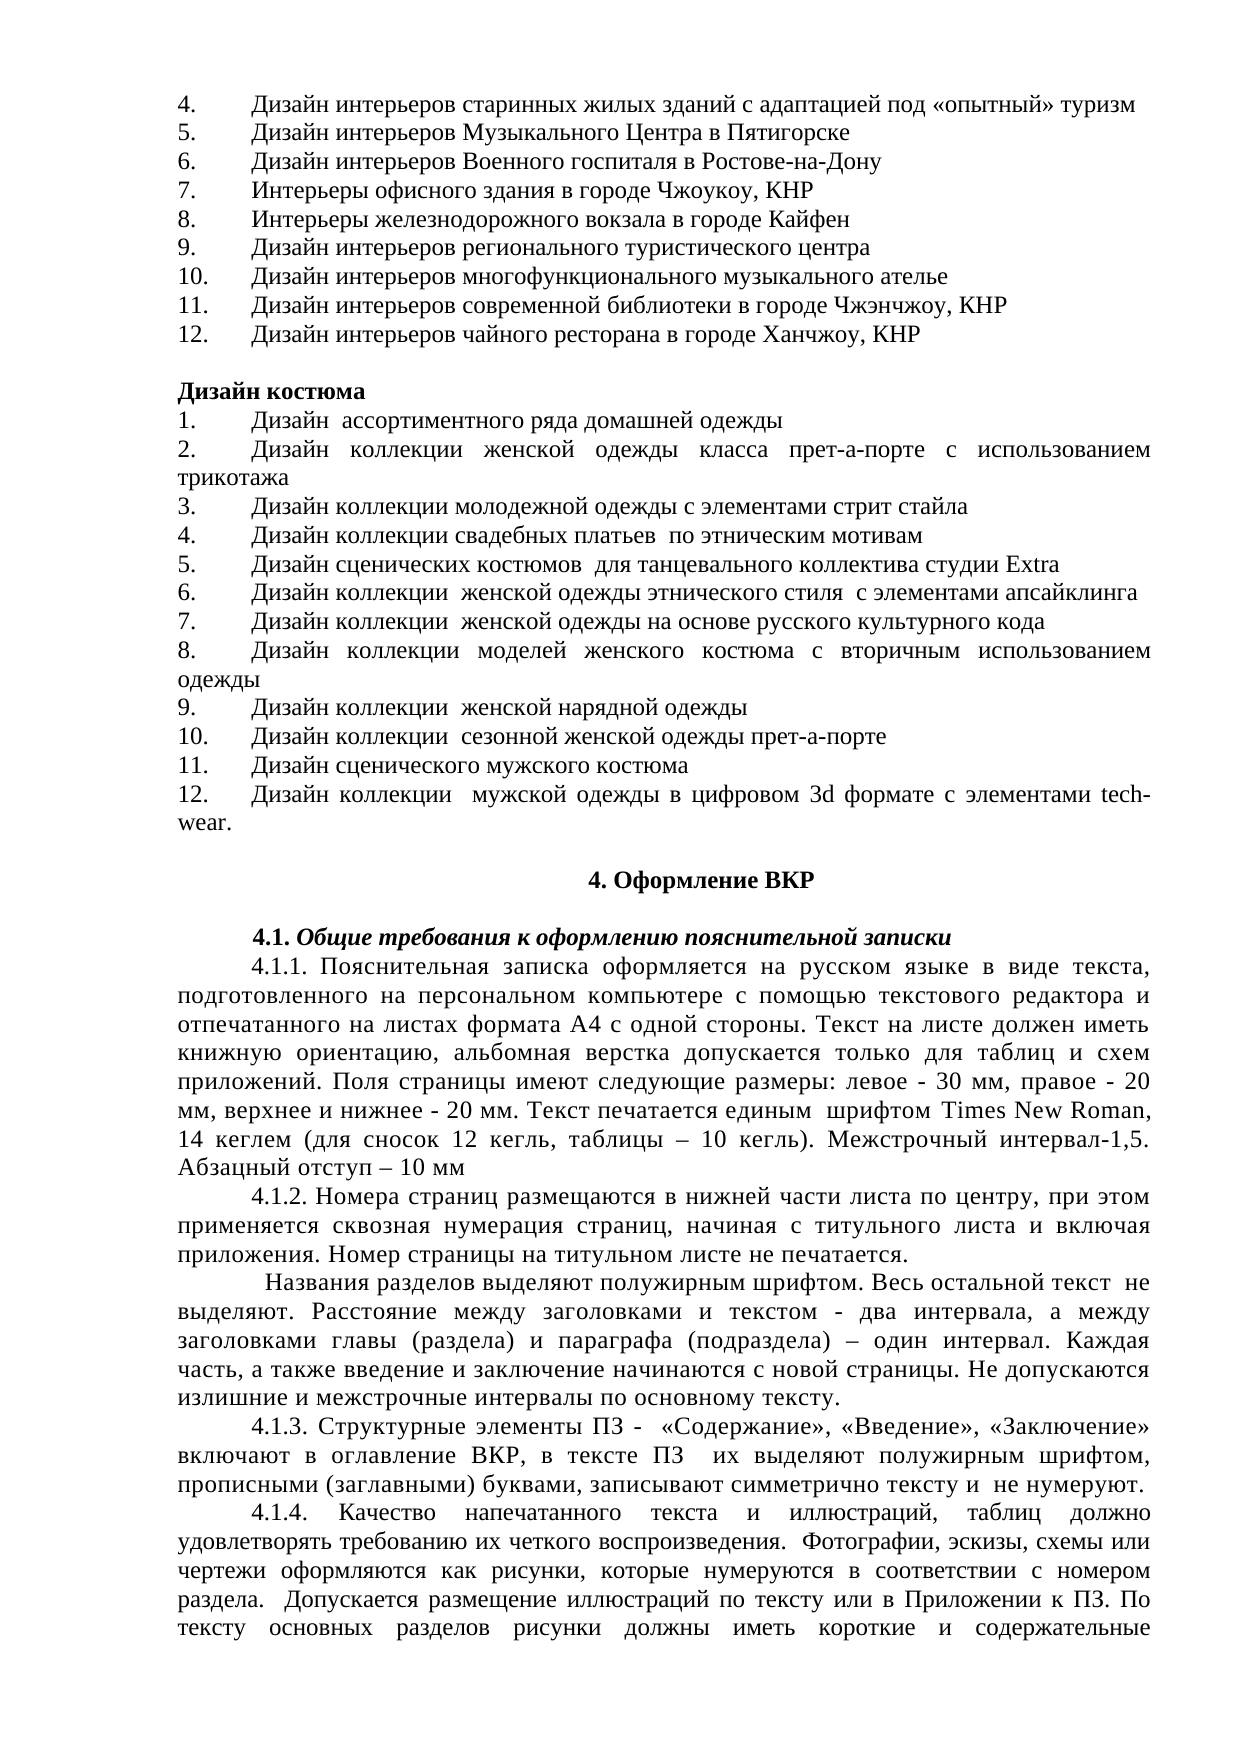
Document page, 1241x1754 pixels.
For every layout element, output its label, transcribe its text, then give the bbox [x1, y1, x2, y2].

list Дизайн интерьеров Военного госпиталя в Ростове-на-Дону [177, 146, 1152, 175]
list Дизайн коллекции моделей женского костюма с вторичным использованием одежды [177, 635, 1152, 692]
list Дизайн коллекции женской одежды на основе русского культурного кода [177, 606, 1152, 635]
list Интерьеры железнодорожного вокзала в городе Кайфен [177, 204, 1152, 232]
list Дизайн коллекции сезонной женской одежды прет-а-порте [177, 721, 1152, 750]
text 4.1. Общие требования к оформлению пояснительной записки [252, 922, 1152, 951]
list Дизайн коллекции женской одежды этнического стиля с элементами апсайклинга [177, 577, 1152, 606]
list Дизайн интерьеров старинных жилых зданий с адаптацией под «опытный» туризм [177, 89, 1152, 117]
text 4.1.2. Номера страниц размещаются в нижней части листа по центру, при этом применяется сквозная нумерация страниц, начиная с титульного листа и включая приложения. Номер страницы на титульном листе не печатается. [177, 1181, 1152, 1267]
list Интерьеры офисного здания в городе Чжоукоу, КНР [177, 175, 1152, 204]
list Дизайн интерьеров современной библиотеки в городе Чжэнчжоу, КНР [177, 290, 1152, 319]
text 4.1.1. Пояснительная записка оформляется на русском языке в виде текста, подготовленного на персональном компьютере с помощью текстового редактора и отпечатанного на листах формата А4 с одной стороны. Текст на листе должен иметь книжную ориентацию, альбомная верстка допускается только для таблиц и схем приложений. Поля страницы имеют следующие размеры: левое - 30 мм, правое - 20 мм, верхнее и нижнее - 20 мм. Текст печатается единым шрифтом Times New Roman, 14 кеглем (для сносок 12 кегль, таблицы – 10 кегль). Межстрочный интервал-1,5. Абзацный отступ – 10 мм [177, 951, 1152, 1181]
text 4.1.3. Структурные элементы ПЗ - «Содержание», «Введение», «Заключение» включают в оглавление ВКР, в тексте ПЗ их выделяют полужирным шрифтом, прописными (заглавными) буквами, записывают симметрично тексту и не нумеруют. [177, 1411, 1152, 1497]
list Дизайн коллекции свадебных платьев по этническим мотивам [177, 520, 1152, 549]
list Дизайн сценического мужского костюма [177, 750, 1152, 779]
list Дизайн интерьеров чайного ресторана в городе Ханчжоу, КНР [177, 319, 1152, 347]
list Дизайн интерьеров Музыкального Центра в Пятигорске [177, 117, 1152, 146]
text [177, 1497, 1152, 1641]
list Дизайн коллекции женской нарядной одежды [177, 692, 1152, 721]
list Дизайн коллекции молодежной одежды с элементами стрит стайла [177, 491, 1152, 520]
list Дизайн коллекции женской одежды класса прет-а-порте с использованием трикотажа [177, 434, 1152, 491]
list Дизайн сценических костюмов для танцевального коллектива студии Extra [177, 549, 1152, 577]
text 4. Оформление ВКР [177, 865, 1152, 894]
text Названия разделов выделяют полужирным шрифтом. Весь остальной текст не выделяют. Расстояние между заголовками и текстом - два интервала, а между заголовками главы (раздела) и параграфа (подраздела) – один интервал. Каждая часть, а также введение и заключение начинаются с новой страницы. Не допускаются излишние и межстрочные интервалы по основному тексту. [177, 1267, 1152, 1411]
list Дизайн коллекции мужской одежды в цифровом 3d формате с элементами tech-wear. [177, 779, 1152, 836]
list Дизайн интерьеров многофункционального музыкального ателье [177, 261, 1152, 290]
list Дизайн интерьеров регионального туристического центра [177, 232, 1152, 261]
list Дизайн ассортиментного ряда домашней одежды [177, 405, 1152, 434]
text Дизайн костюма [177, 376, 1152, 405]
